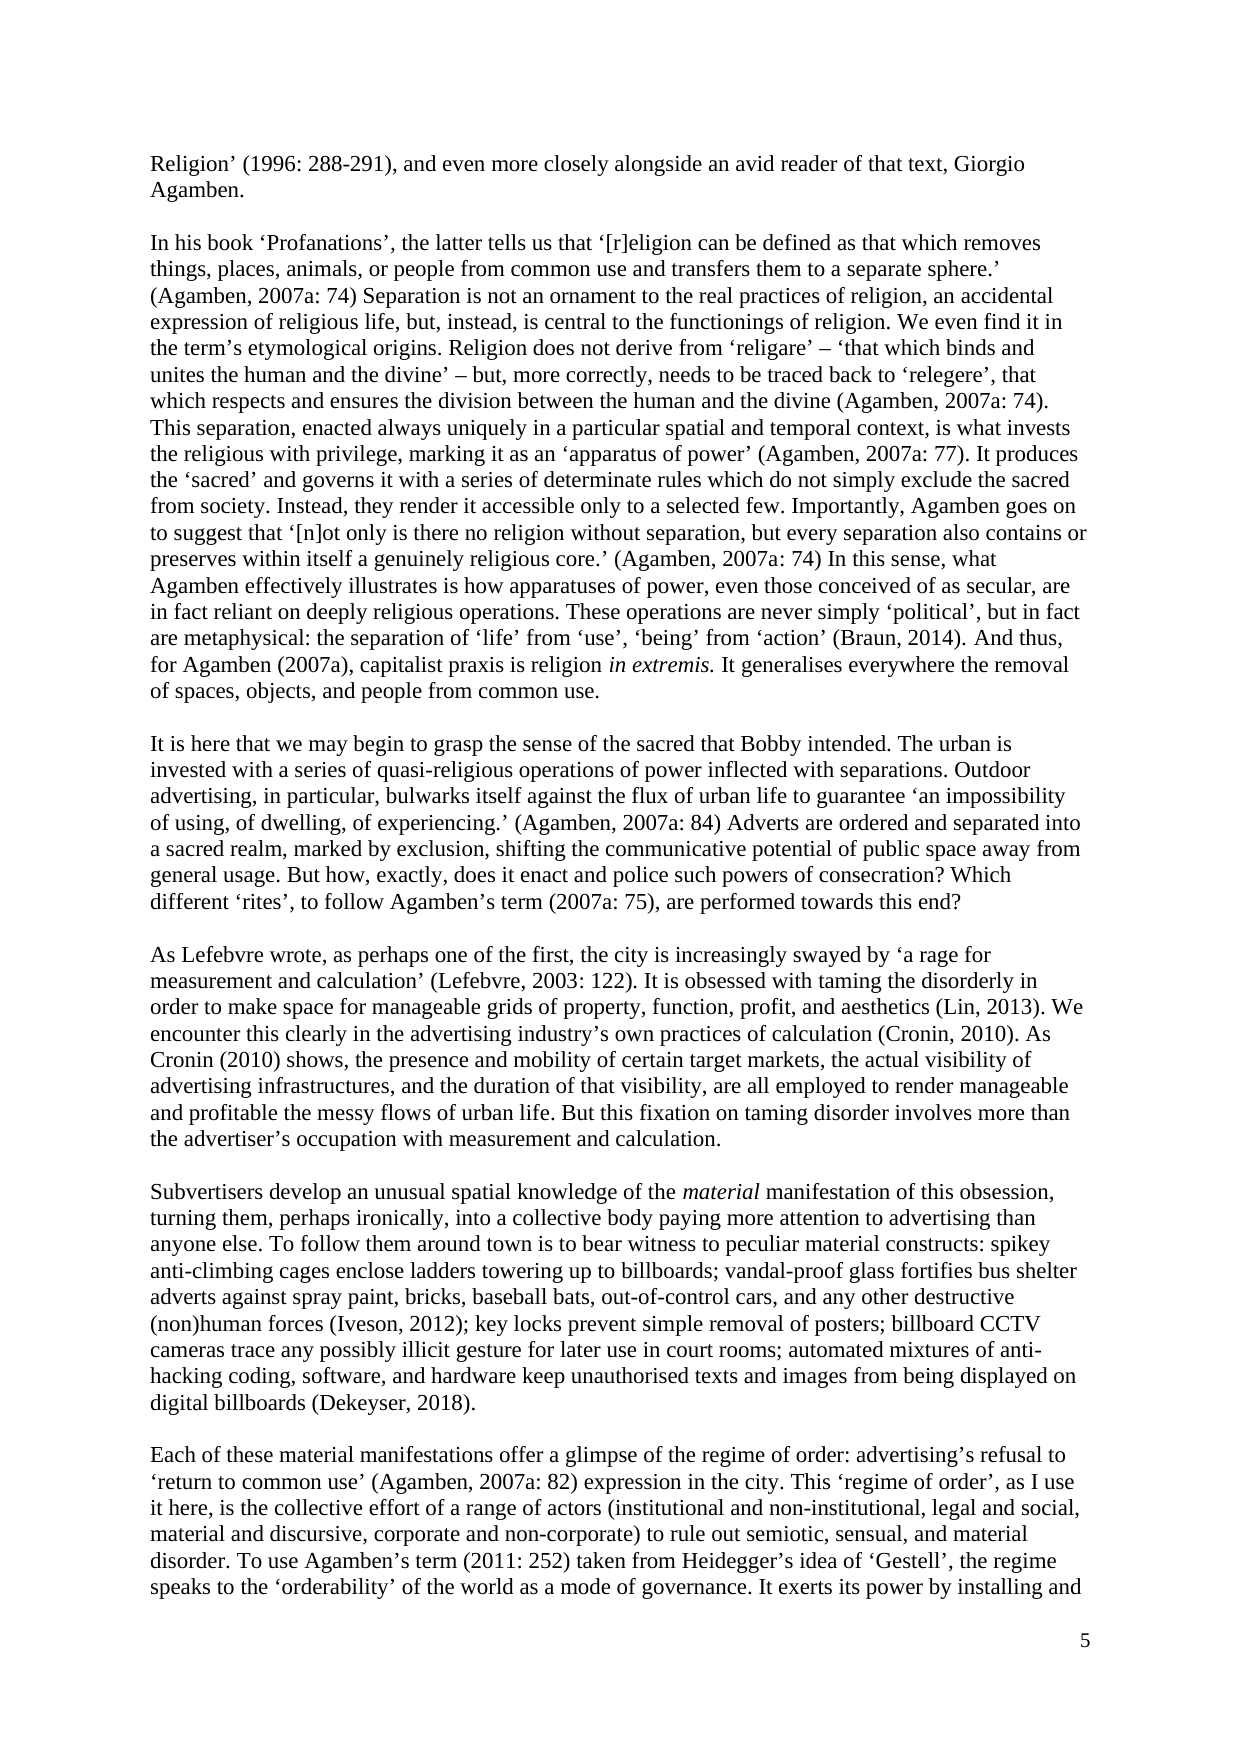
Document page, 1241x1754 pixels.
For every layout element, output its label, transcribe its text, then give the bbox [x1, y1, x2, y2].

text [150, 150, 1090, 203]
text Subvertisers develop an unusual spatial knowledge of the material manifestation of this obsession, turning them, perhaps ironically, into a collective body paying more attention to advertising than anyone else. To follow them around town is to bear witness to peculiar material constructs: spikey anti-climbing cages enclose ladders towering up to billboards; vandal-proof glass fortifies bus shelter adverts against spray paint, bricks, baseball bats, out-of-control cars, and any other destructive (non)human forces (Iveson, 2012); key locks prevent simple removal of posters; billboard CCTV cameras trace any possibly illicit gesture for later use in court rooms; automated mixtures of anti-hacking coding, software, and hardware keep unauthorised texts and images from being displayed on digital billboards (Dekeyser, 2018). [150, 1178, 1090, 1415]
text As Lefebvre wrote, as perhaps one of the first, the city is increasingly swayed by ‘a rage for measurement and calculation’ (Lefebvre, 2003: 122). It is obsessed with taming the disorderly in order to make space for manageable grids of property, function, profit, and aesthetics (Lin, 2013). We encounter this clearly in the advertising industry’s own practices of calculation (Cronin, 2010). As Cronin (2010) shows, the presence and mobility of certain target markets, the actual visibility of advertising infrastructures, and the duration of that visibility, are all employed to render manageable and profitable the messy flows of urban life. But this fixation on taming disorder involves more than the advertiser’s occupation with measurement and calculation. [150, 941, 1090, 1151]
text In his book ‘Profanations’, the latter tells us that ‘[r]eligion can be defined as that which removes things, places, animals, or people from common use and transfers them to a separate sphere.’ (Agamben, 2007a: 74) Separation is not an ornament to the real practices of religion, an accidental expression of religious life, but, instead, is central to the functionings of religion. We even find it in the term’s etymological origins. Religion does not derive from ‘religare’ – ‘that which binds and unites the human and the divine’ – but, more correctly, needs to be traced back to ‘relegere’, that which respects and ensures the division between the human and the divine (Agamben, 2007a: 74). This separation, enacted always uniquely in a particular spatial and temporal context, is what invests the religious with privilege, marking it as an ‘apparatus of power’ (Agamben, 2007a: 77). It produces the ‘sacred’ and governs it with a series of determinate rules which do not simply exclude the sacred from society. Instead, they render it accessible only to a selected few. Importantly, Agamben goes on to suggest that ‘[n]ot only is there no religion without separation, but every separation also contains or preserves within itself a genuinely religious core.’ (Agamben, 2007a: 74) In this sense, what Agamben effectively illustrates is how apparatuses of power, even those conceived of as secular, are in fact reliant on deeply religious operations. These operations are never simply ‘political’, but in fact are metaphysical: the separation of ‘life’ from ‘use’, ‘being’ from ‘action’ (Braun, 2014). And thus, for Agamben (2007a), capitalist praxis is religion in extremis. It generalises everywhere the removal of spaces, objects, and people from common use. [150, 229, 1090, 703]
text It is here that we may begin to grasp the sense of the sacred that Bobby intended. The urban is invested with a series of quasi-religious operations of power inflected with separations. Outdoor advertising, in particular, bulwarks itself against the flux of urban life to guarantee ‘an impossibility of using, of dwelling, of experiencing.’ (Agamben, 2007a: 84) Adverts are ordered and separated into a sacred realm, marked by exclusion, shifting the communicative potential of public space away from general usage. But how, exactly, does it enact and police such powers of consecration? Which different ‘rites’, to follow Agamben’s term (2007a: 75), are performed towards this end? [150, 730, 1090, 914]
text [150, 1441, 1090, 1599]
